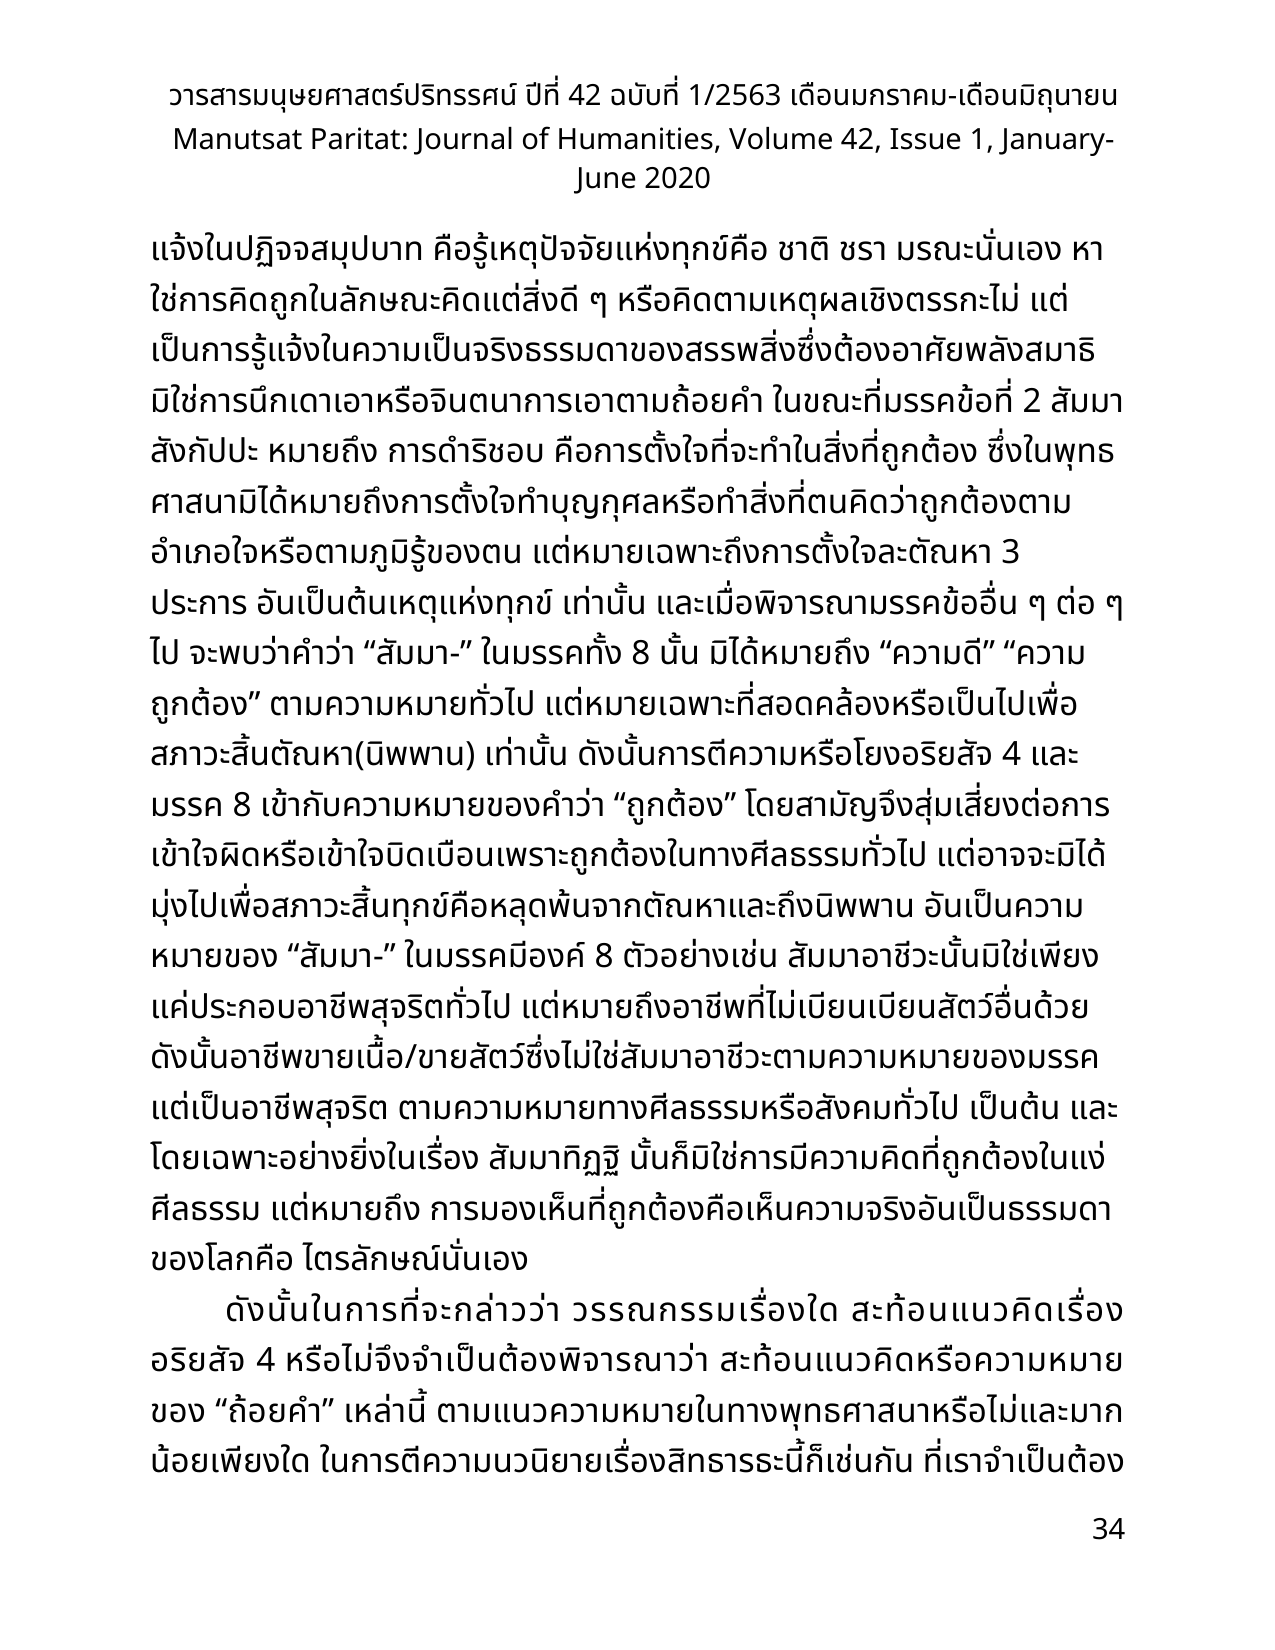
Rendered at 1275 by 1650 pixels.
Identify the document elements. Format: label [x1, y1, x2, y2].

text [150, 225, 1125, 1286]
text [150, 1286, 1125, 1487]
